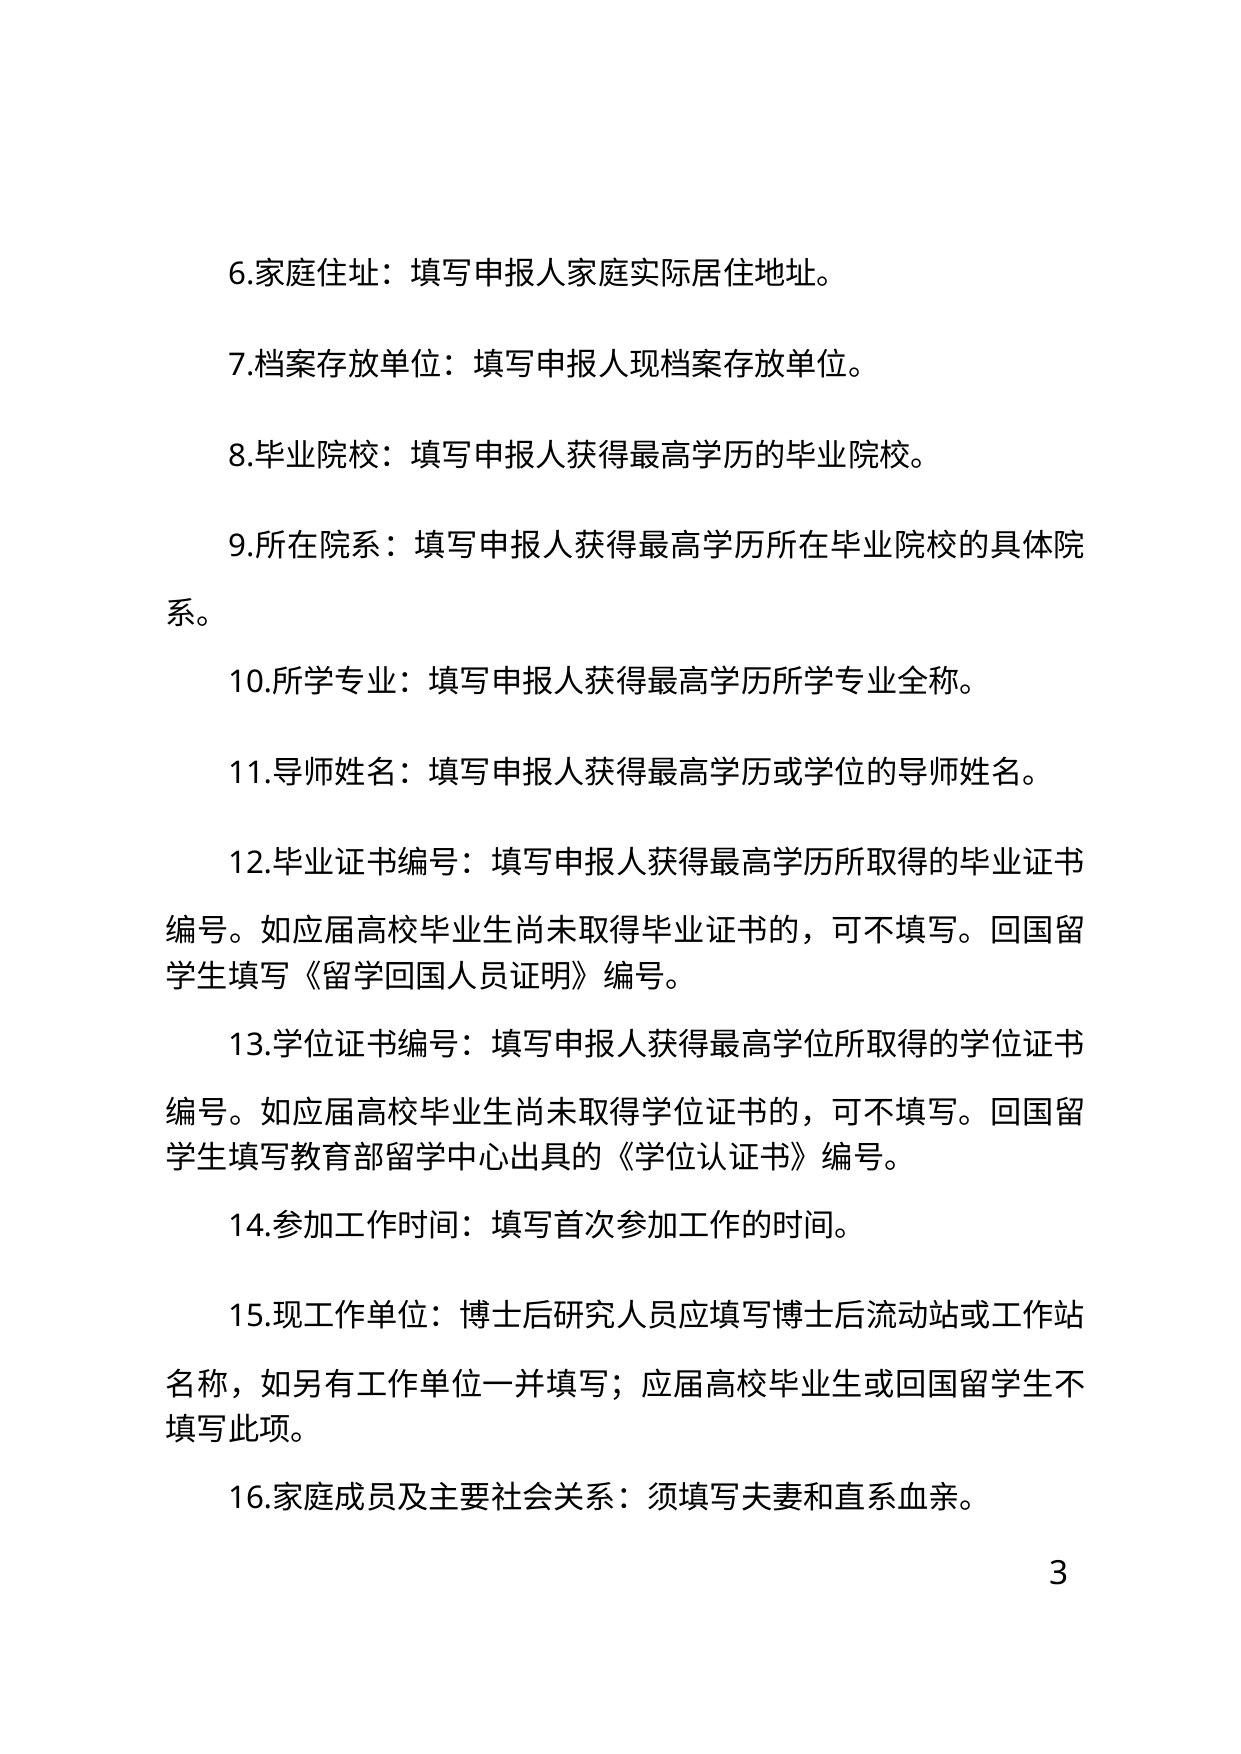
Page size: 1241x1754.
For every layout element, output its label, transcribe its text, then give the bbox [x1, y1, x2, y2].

text 11.导师姓名：填写申报人获得最高学历或学位的导师姓名。 [165, 724, 1087, 815]
text 6.家庭住址：填写申报人家庭实际居住地址。 [165, 226, 1087, 316]
text 15.现工作单位：博士后研究人员应填写博士后流动站或工作站名称，如另有工作单位一并填写；应届高校毕业生或回国留学生不填写此项。 [165, 1268, 1087, 1449]
text 8.毕业院校：填写申报人获得最高学历的毕业院校。 [165, 407, 1087, 498]
text 16.家庭成员及主要社会关系：须填写夫妻和直系血亲。 [165, 1449, 1087, 1540]
text 12.毕业证书编号：填写申报人获得最高学历所取得的毕业证书编号。如应届高校毕业生尚未取得毕业证书的，可不填写。回国留学生填写《留学回国人员证明》编号。 [165, 815, 1087, 996]
text 10.所学专业：填写申报人获得最高学历所学专业全称。 [165, 634, 1087, 724]
text 7.档案存放单位：填写申报人现档案存放单位。 [165, 316, 1087, 407]
text 13.学位证书编号：填写申报人获得最高学位所取得的学位证书编号。如应届高校毕业生尚未取得学位证书的，可不填写。回国留学生填写教育部留学中心出具的《学位认证书》编号。 [165, 996, 1087, 1177]
text 14.参加工作时间：填写首次参加工作的时间。 [165, 1177, 1087, 1268]
text 9.所在院系：填写申报人获得最高学历所在毕业院校的具体院系。 [165, 498, 1087, 634]
